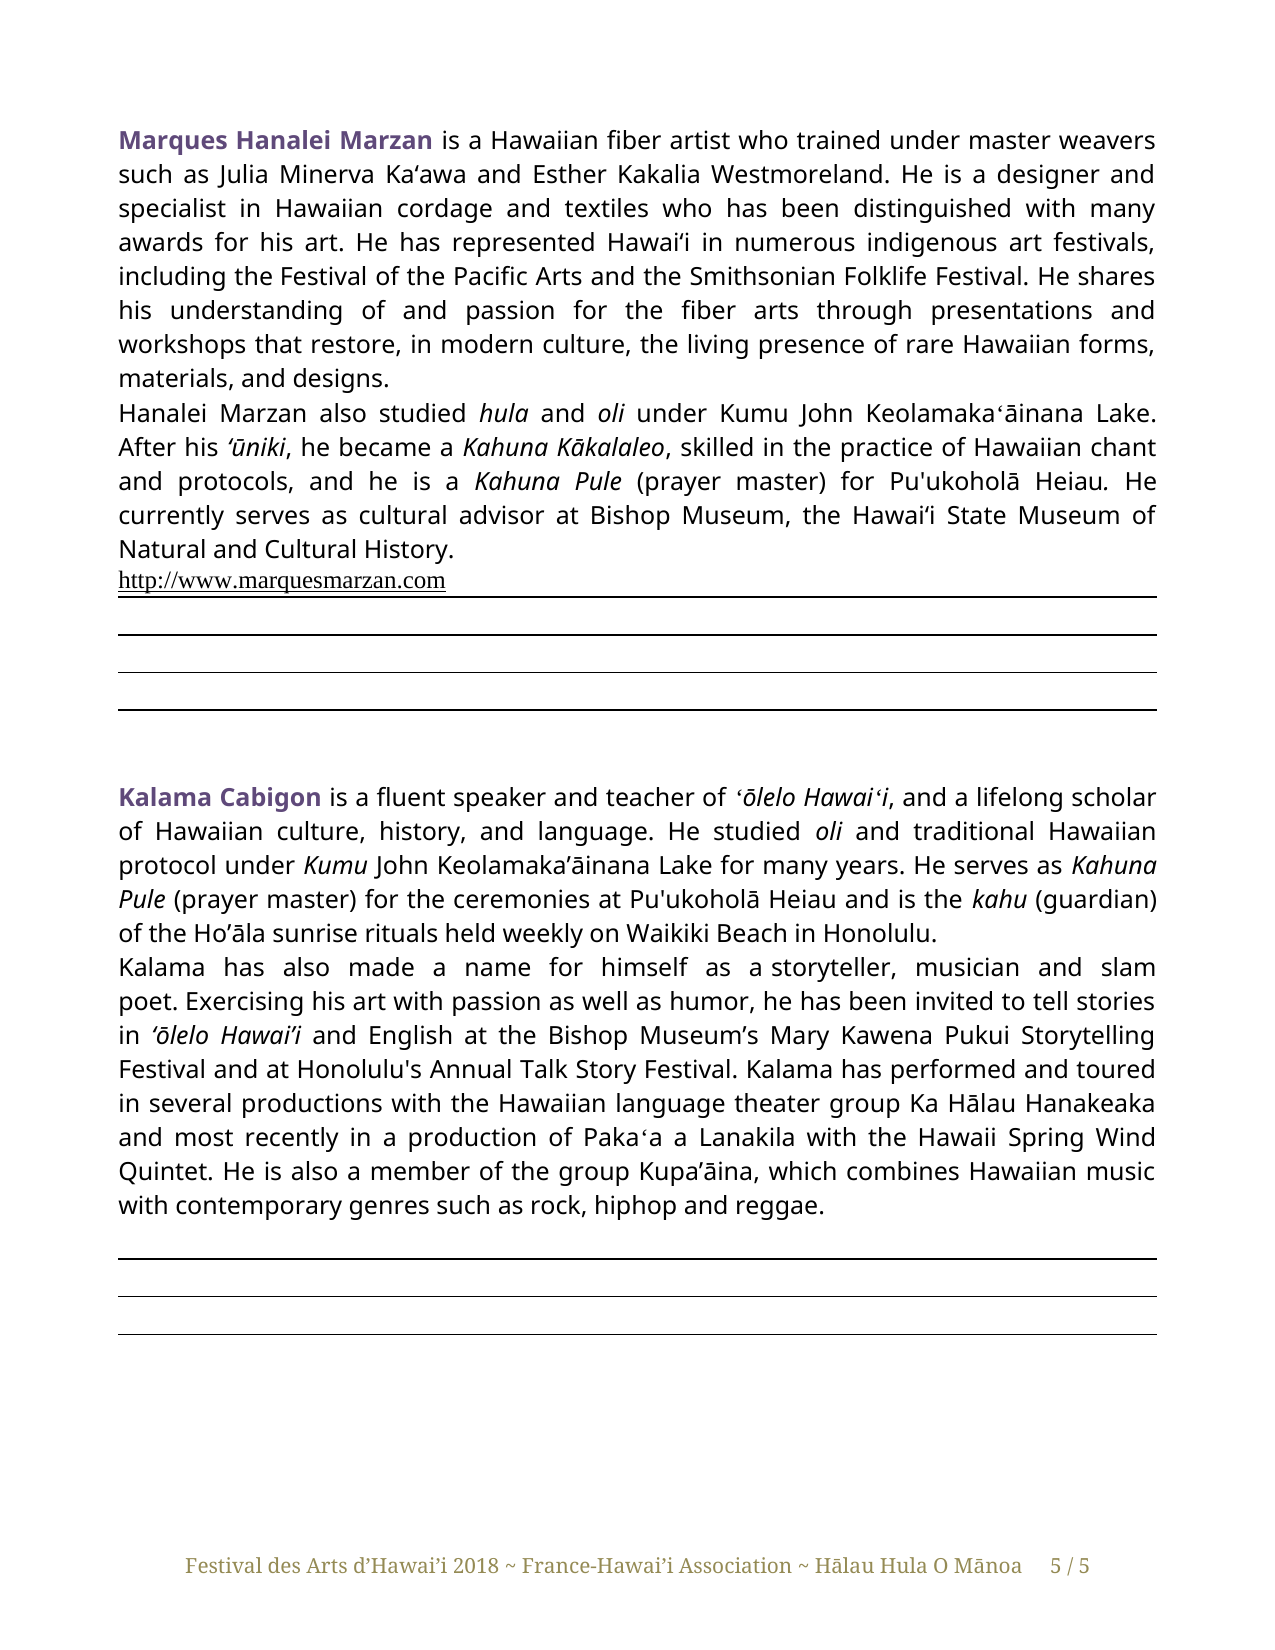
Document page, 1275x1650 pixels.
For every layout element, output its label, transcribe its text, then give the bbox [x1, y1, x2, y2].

text Hanalei Marzan also studied hula and oli under Kumu John Keolamakaʻāinana Lake. After his ‘ūniki, he became a Kahuna Kākalaleo, skilled in the practice of Hawaiian chant and protocols, and he is a Kahuna Pule (prayer master) for Pu'ukoholā Heiau. He currently serves as cultural advisor at Bishop Museum, the Hawai‘i State Museum of Natural and Cultural History. [118, 395, 1157, 566]
text Marques Hanalei Marzan is a Hawaiian fiber artist who trained under master weavers such as Julia Minerva Ka‘awa and Esther Kakalia Westmoreland. He is a designer and specialist in Hawaiian cordage and textiles who has been distinguished with many awards for his art. He has represented Hawai‘i in numerous indigenous art festivals, including the Festival of the Pacific Arts and the Smithsonian Folklife Festival. He shares his understanding of and passion for the fiber arts through presentations and workshops that restore, in modern culture, the living presence of rare Hawaiian forms, materials, and designs. [118, 123, 1157, 395]
text Kalama Cabigon is a fluent speaker and teacher of ʻōlelo Hawaiʻi, and a lifelong scholar of Hawaiian culture, history, and language. He studied oli and traditional Hawaiian protocol under Kumu John Keolamaka’āinana Lake for many years. He serves as Kahuna Pule (prayer master) for the ceremonies at Pu'ukoholā Heiau and is the kahu (guardian) of the Ho’āla sunrise rituals held weekly on Waikiki Beach in Honolulu. [118, 779, 1157, 949]
text http://www.marquesmarzan.com [118, 566, 1157, 596]
text Kalama has also made a name for himself as a storyteller, musician and slam poet. Exercising his art with passion as well as humor, he has been invited to tell stories in ‘ōlelo Hawai’i and English at the Bishop Museum’s Mary Kawena Pukui Storytelling Festival and at Honolulu's Annual Talk Story Festival. Kalama has performed and toured in several productions with the Hawaiian language theater group Ka Hālau Hanakeaka and most recently in a production of Pakaʻa a Lanakila with the Hawaii Spring Wind Quintet. He is also a member of the group Kupa’āina, which combines Hawaiian music with contemporary genres such as rock, hiphop and reggae. [118, 949, 1157, 1222]
